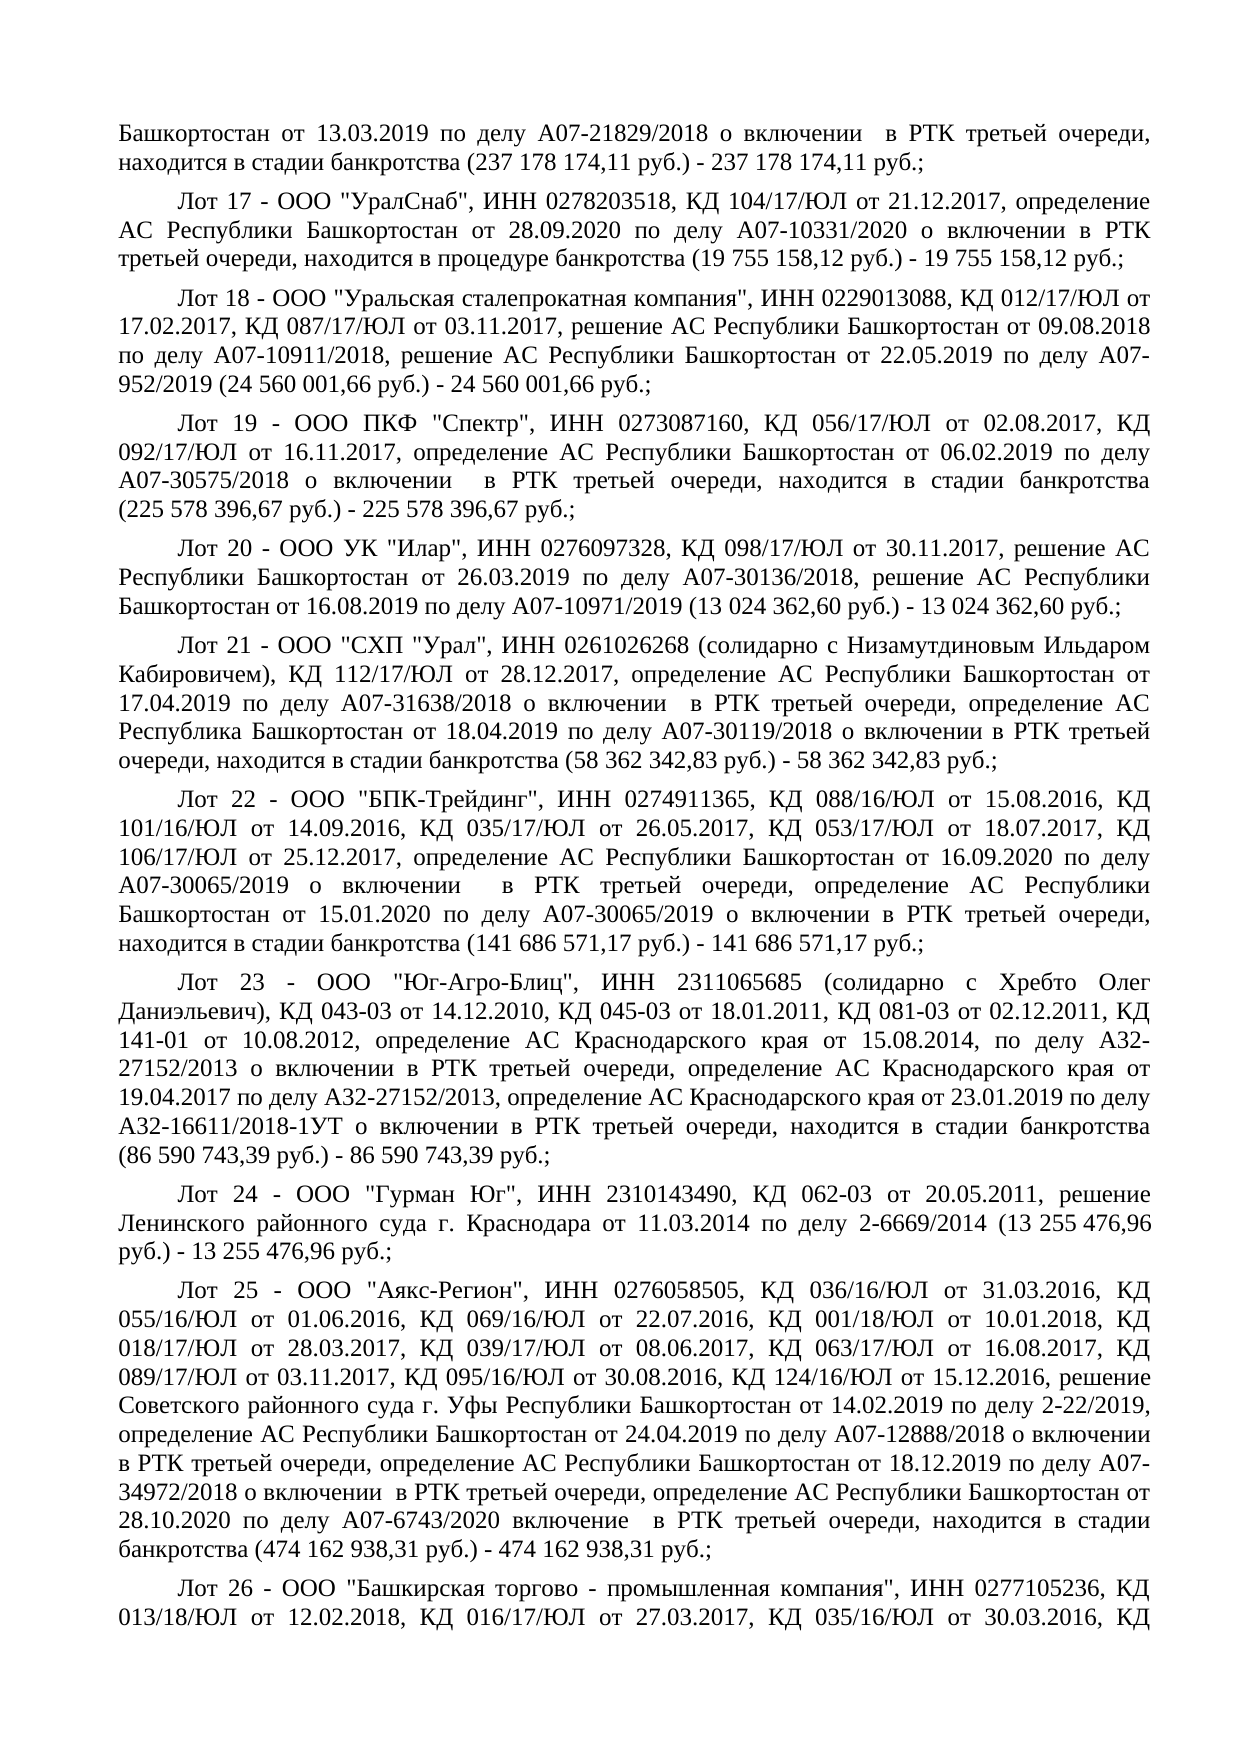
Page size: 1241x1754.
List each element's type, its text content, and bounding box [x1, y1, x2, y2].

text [118, 1573, 1151, 1631]
text Лот 19 - ООО ПКФ "Спектр", ИНН 0273087160, КД 056/17/ЮЛ от 02.08.2017, КД 092/17/ЮЛ от 16.11.2017, определение АС Республики Башкортостан от 06.02.2019 по делу А07-30575/2018 о включении в РТК третьей очереди, находится в стадии банкротства (225 578 396,67 руб.) - 225 578 396,67 руб.; [118, 408, 1151, 523]
text Лот 23 - ООО "Юг-Агро-Блиц", ИНН 2311065685 (солидарно с Хребто Олег Даниэльевич), КД 043-03 от 14.12.2010, КД 045-03 от 18.01.2011, КД 081-03 от 02.12.2011, КД 141-01 от 10.08.2012, определение АС Краснодарского края от 15.08.2014, по делу А32-27152/2013 о включении в РТК третьей очереди, определение АС Краснодарского края от 19.04.2017 по делу А32-27152/2013, определение АС Краснодарского края от 23.01.2019 по делу А32-16611/2018-1УТ о включении в РТК третьей очереди, находится в стадии банкротства (86 590 743,39 руб.) - 86 590 743,39 руб.; [118, 967, 1151, 1168]
text Лот 22 - ООО "БПК-Трейдинг", ИНН 0274911365, КД 088/16/ЮЛ от 15.08.2016, КД 101/16/ЮЛ от 14.09.2016, КД 035/17/ЮЛ от 26.05.2017, КД 053/17/ЮЛ от 18.07.2017, КД 106/17/ЮЛ от 25.12.2017, определение АС Республики Башкортостан от 16.09.2020 по делу А07-30065/2019 о включении в РТК третьей очереди, определение АС Республики Башкортостан от 15.01.2020 по делу А07-30065/2019 о включении в РТК третьей очереди, находится в стадии банкротства (141 686 571,17 руб.) - 141 686 571,17 руб.; [118, 784, 1151, 957]
text Лот 18 - ООО "Уральская сталепрокатная компания", ИНН 0229013088, КД 012/17/ЮЛ от 17.02.2017, КД 087/17/ЮЛ от 03.11.2017, решение АС Республики Башкортостан от 09.08.2018 по делу А07-10911/2018, решение АС Республики Башкортостан от 22.05.2019 по делу А07-952/2019 (24 560 001,66 руб.) - 24 560 001,66 руб.; [118, 283, 1151, 398]
text Лот 17 - ООО "УралСнаб", ИНН 0278203518, КД 104/17/ЮЛ от 21.12.2017, определение АС Республики Башкортостан от 28.09.2020 по делу А07-10331/2020 о включении в РТК третьей очереди, находится в процедуре банкротства (19 755 158,12 руб.) - 19 755 158,12 руб.; [118, 186, 1151, 272]
text Лот 24 - ООО "Гурман Юг", ИНН 2310143490, КД 062-03 от 20.05.2011, решение Ленинского районного суда г. Краснодара от 11.03.2014 по делу 2-6669/2014 (13 255 476,96 руб.) - 13 255 476,96 руб.; [118, 1179, 1151, 1265]
text Лот 21 - ООО "СХП "Урал", ИНН 0261026268 (солидарно с Низамутдиновым Ильдаром Кабировичем), КД 112/17/ЮЛ от 28.12.2017, определение АС Республики Башкортостан от 17.04.2019 по делу А07-31638/2018 о включении в РТК третьей очереди, определение АС Республика Башкортостан от 18.04.2019 по делу А07-30119/2018 о включении в РТК третьей очереди, находится в стадии банкротства (58 362 342,83 руб.) - 58 362 342,83 руб.; [118, 630, 1151, 774]
text Лот 25 - ООО "Аякс-Регион", ИНН 0276058505, КД 036/16/ЮЛ от 31.03.2016, КД 055/16/ЮЛ от 01.06.2016, КД 069/16/ЮЛ от 22.07.2016, КД 001/18/ЮЛ от 10.01.2018, КД 018/17/ЮЛ от 28.03.2017, КД 039/17/ЮЛ от 08.06.2017, КД 063/17/ЮЛ от 16.08.2017, КД 089/17/ЮЛ от 03.11.2017, КД 095/16/ЮЛ от 30.08.2016, КД 124/16/ЮЛ от 15.12.2016, решение Советского районного суда г. Уфы Республики Башкортостан от 14.02.2019 по делу 2-22/2019, определение АС Республики Башкортостан от 24.04.2019 по делу А07-12888/2018 о включении в РТК третьей очереди, определение АС Республики Башкортостан от 18.12.2019 по делу А07-34972/2018 о включении в РТК третьей очереди, определение АС Республики Башкортостан от 28.10.2020 по делу А07-6743/2020 включение в РТК третьей очереди, находится в стадии банкротства (474 162 938,31 руб.) - 474 162 938,31 руб.; [118, 1276, 1151, 1563]
text Лот 20 - ООО УК "Илар", ИНН 0276097328, КД 098/17/ЮЛ от 30.11.2017, решение АС Республики Башкортостан от 26.03.2019 по делу А07-30136/2018, решение АС Республики Башкортостан от 16.08.2019 по делу А07-10971/2019 (13 024 362,60 руб.) - 13 024 362,60 руб.; [118, 533, 1151, 620]
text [118, 118, 1151, 176]
